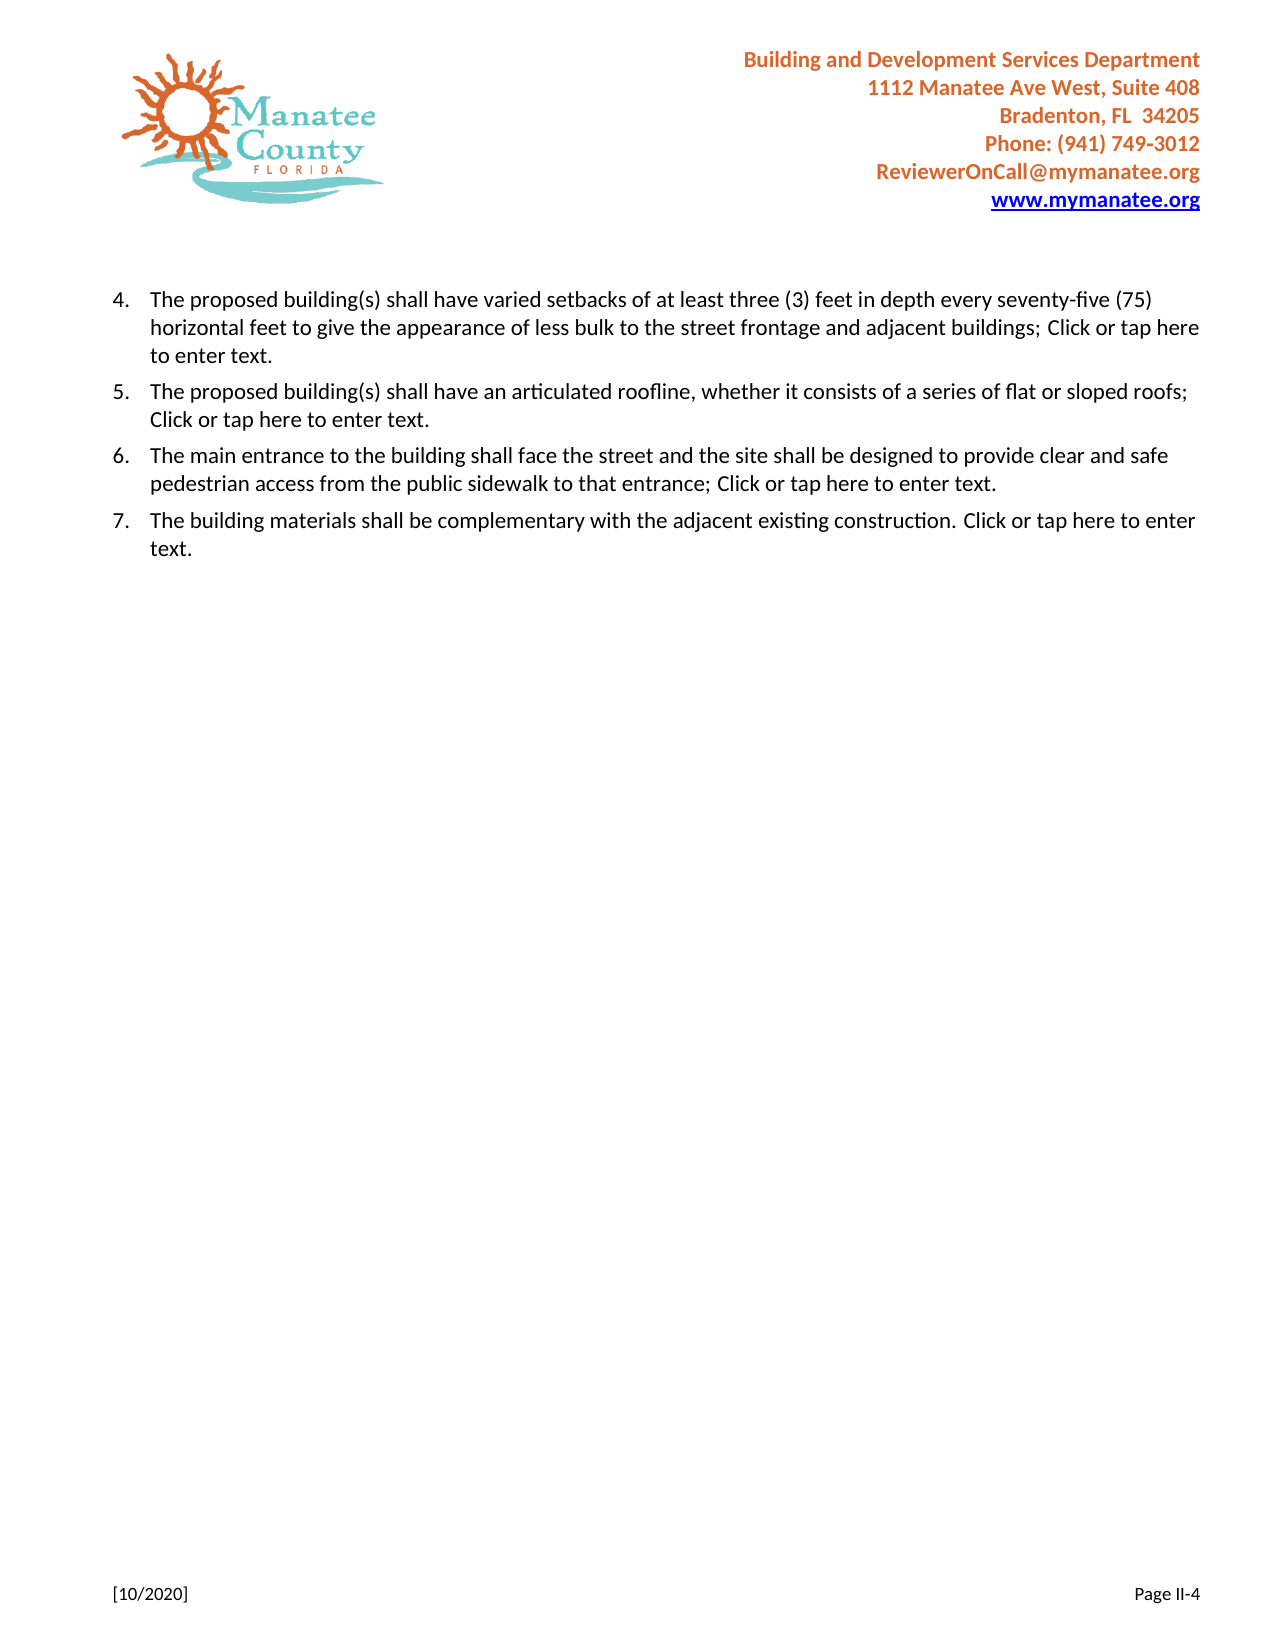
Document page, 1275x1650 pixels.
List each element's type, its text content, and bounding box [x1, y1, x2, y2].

picture [112, 45, 392, 212]
list The proposed building(s) shall have varied setbacks of at least three (3) feet in depth every seventy-five (75) horizontal feet to give the appearance of less bulk to the street frontage and adjacent buildings; [112, 285, 1200, 369]
list The main entrance to the building shall face the street and the site shall be designed to provide clear and safe pedestrian access from the public sidewalk to that entrance; [112, 441, 1200, 497]
list The proposed building(s) shall have an articulated roofline, whether it consists of a series of flat or sloped roofs; [112, 377, 1200, 433]
list The building materials shall be complementary with the adjacent existing construction. [112, 506, 1200, 562]
